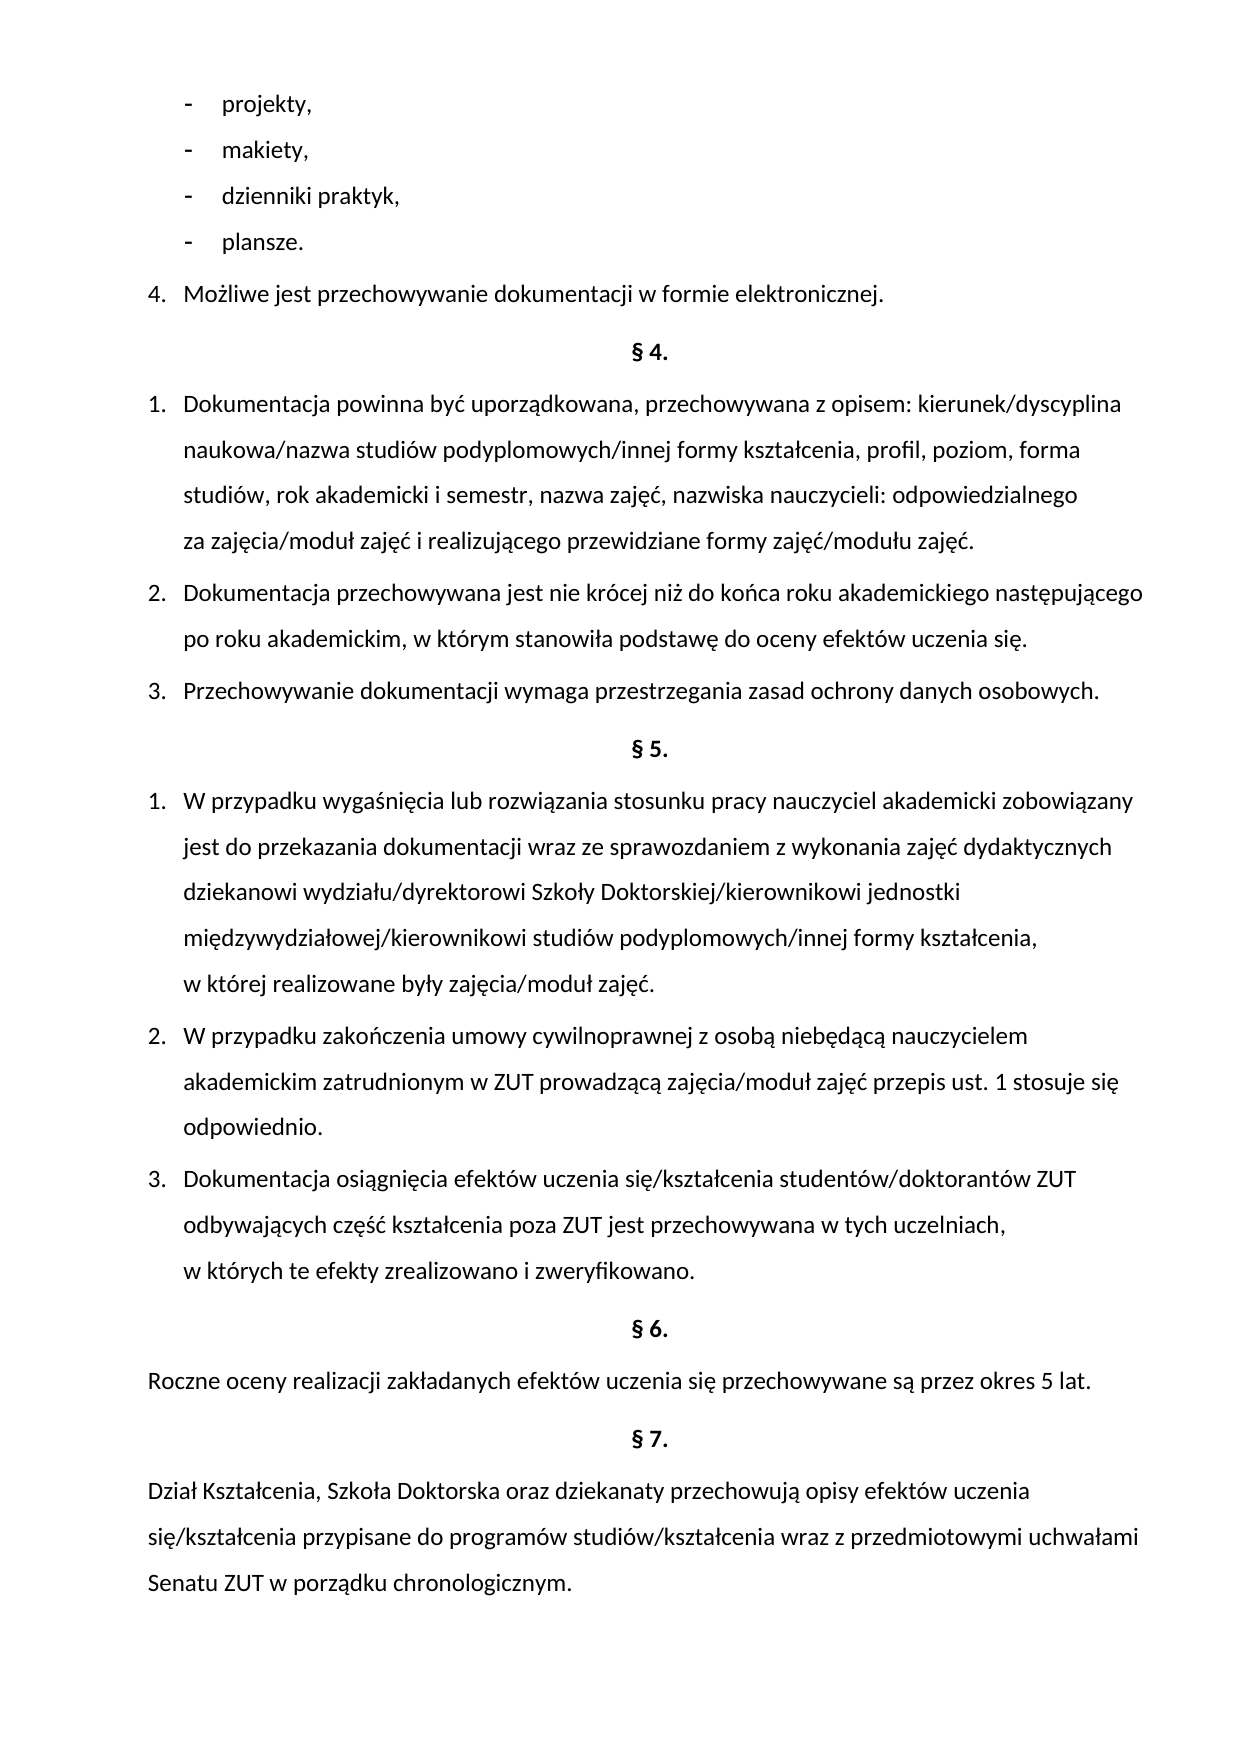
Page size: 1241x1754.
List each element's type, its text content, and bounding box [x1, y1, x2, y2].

subtitle § 4. [148, 336, 1152, 367]
list W przypadku zakończenia umowy cywilnoprawnej z osobą niebędącą nauczycielem akademickim zatrudnionym w ZUT prowadzącą zajęcia/moduł zajęć przepis ust. 1 stosuje się odpowiednio. [148, 1020, 1152, 1142]
list W przypadku wygaśnięcia lub rozwiązania stosunku pracy nauczyciel akademicki zobowiązany jest do przekazania dokumentacji wraz ze sprawozdaniem z wykonania zajęć dydaktycznych dziekanowi wydziału/dyrektorowi Szkoły Doktorskiej/kierownikowi jednostki międzywydziałowej/kierownikowi studiów podyplomowych/innej formy kształcenia, w której realizowane były zajęcia/moduł zajęć. [148, 785, 1152, 998]
list dzienniki praktyk, [184, 180, 1152, 211]
list projekty, [184, 89, 1152, 119]
subtitle § 6. [148, 1313, 1152, 1344]
list Przechowywanie dokumentacji wymaga przestrzegania zasad ochrony danych osobowych. [148, 675, 1152, 705]
subtitle § 5. [148, 733, 1152, 764]
list Dokumentacja osiągnięcia efektów uczenia się/kształcenia studentów/doktorantów ZUT odbywających część kształcenia poza ZUT jest przechowywana w tych uczelniach, w których te efekty zrealizowano i zweryfikowano. [148, 1163, 1152, 1285]
text Dział Kształcenia, Szkoła Doktorska oraz dziekanaty przechowują opisy efektów uczenia się/kształcenia przypisane do programów studiów/kształcenia wraz z przedmiotowymi uchwałami Senatu ZUT w porządku chronologicznym. [148, 1475, 1152, 1597]
list Dokumentacja przechowywana jest nie krócej niż do końca roku akademickiego następującego po roku akademickim, w którym stanowiła podstawę do oceny efektów uczenia się. [148, 577, 1152, 653]
list Dokumentacja powinna być uporządkowana, przechowywana z opisem: kierunek/dyscyplina naukowa/nazwa studiów podyplomowych/innej formy kształcenia, profil, poziom, forma studiów, rok akademicki i semestr, nazwa zajęć, nazwiska nauczycieli: odpowiedzialnego za zajęcia/moduł zajęć i realizującego przewidziane formy zajęć/modułu zajęć. [148, 388, 1152, 556]
text Roczne oceny realizacji zakładanych efektów uczenia się przechowywane są przez okres 5 lat. [148, 1365, 1152, 1396]
subtitle § 7. [148, 1423, 1152, 1454]
list plansze. [184, 226, 1152, 256]
list makiety, [184, 134, 1152, 165]
list Możliwe jest przechowywanie dokumentacji w formie elektronicznej. [148, 278, 1152, 308]
